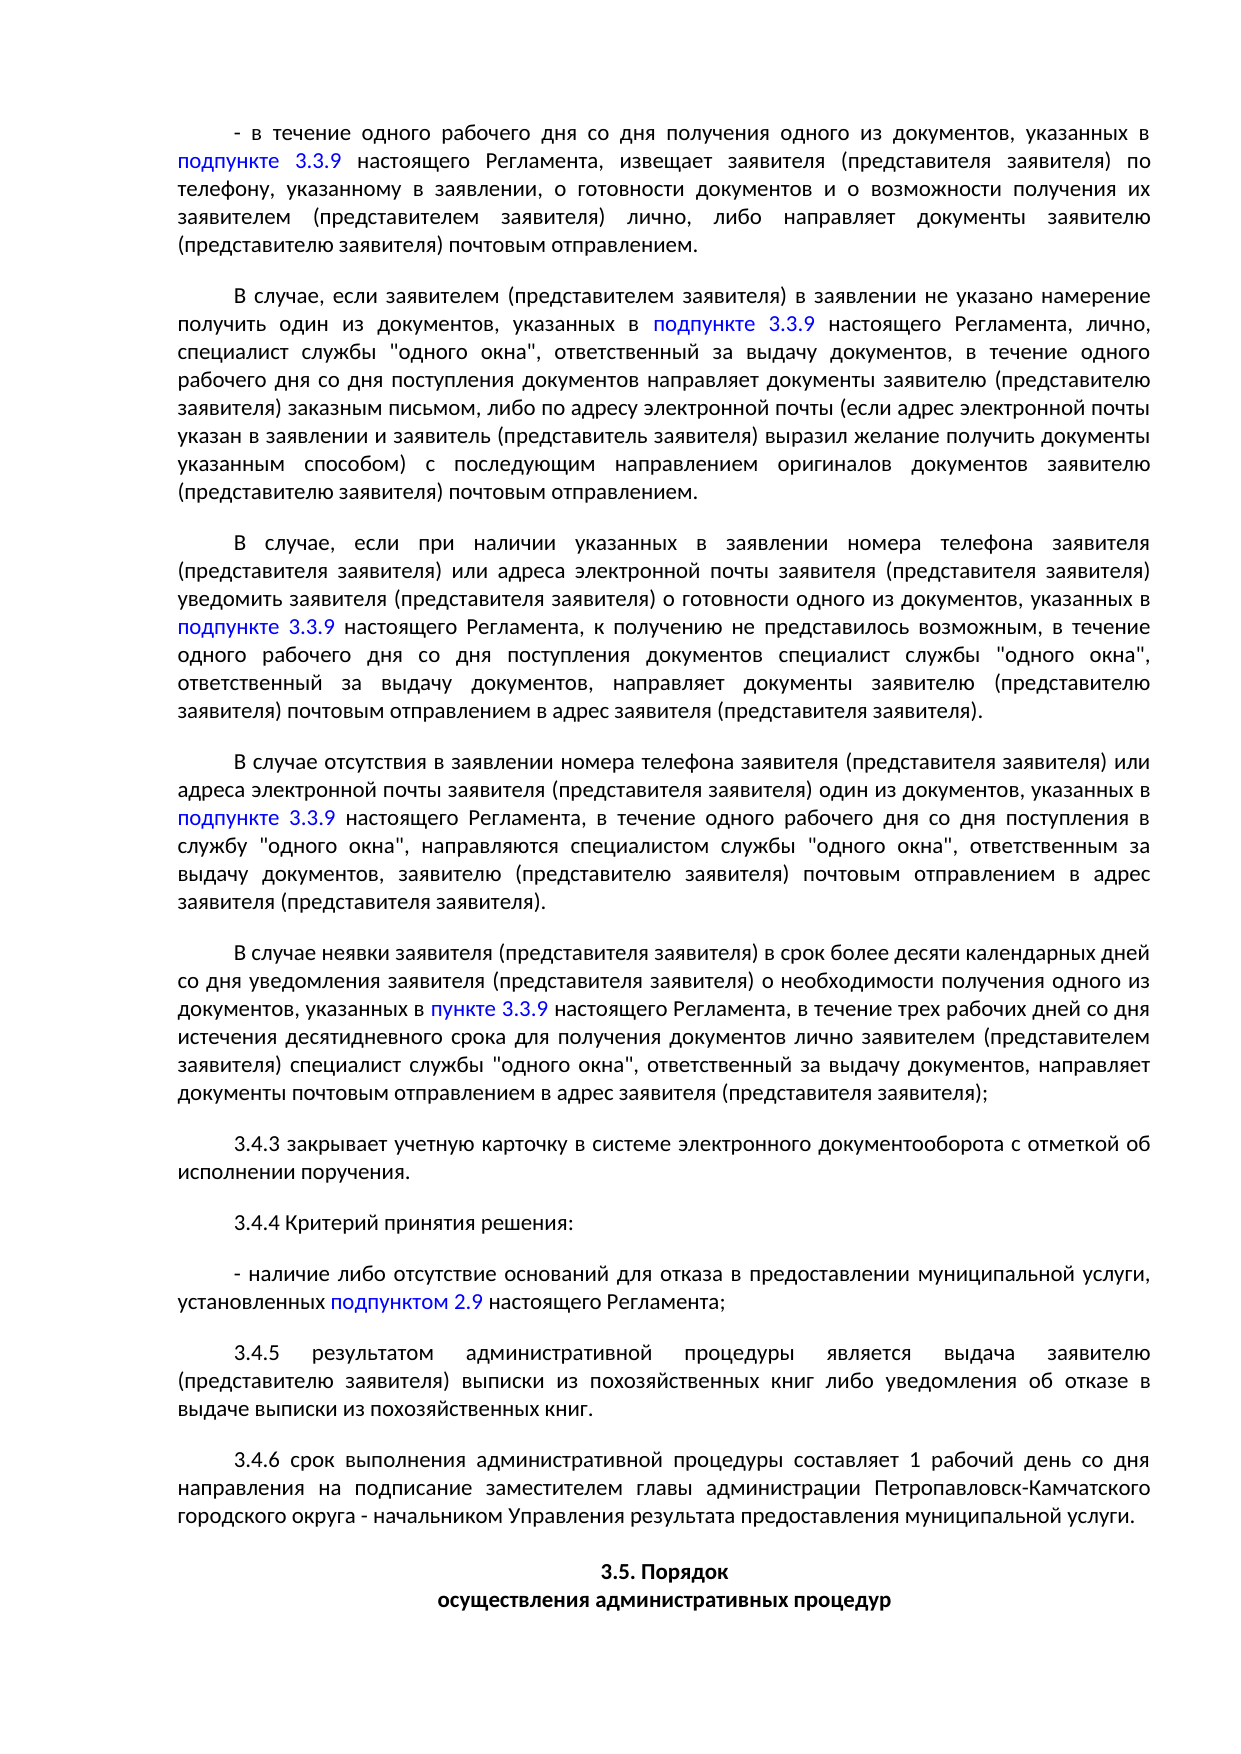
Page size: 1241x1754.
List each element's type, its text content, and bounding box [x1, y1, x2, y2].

text В случае, если при наличии указанных в заявлении номера телефона заявителя (представителя заявителя) или адреса электронной почты заявителя (представителя заявителя) уведомить заявителя (представителя заявителя) о готовности одного из документов, указанных в подпункте 3.3.9 настоящего Регламента, к получению не представилось возможным, в течение одного рабочего дня со дня поступления документов специалист службы "одного окна", ответственный за выдачу документов, направляет документы заявителю (представителю заявителя) почтовым отправлением в адрес заявителя (представителя заявителя). [177, 528, 1152, 724]
title 3.5. Порядок [177, 1557, 1152, 1585]
text 3.4.6 срок выполнения административной процедуры составляет 1 рабочий день со дня направления на подписание заместителем главы администрации Петропавловск-Камчатского городского округа - начальником Управления результата предоставления муниципальной услуги. [177, 1445, 1152, 1529]
text - наличие либо отсутствие оснований для отказа в предоставлении муниципальной услуги, установленных подпунктом 2.9 настоящего Регламента; [177, 1259, 1152, 1315]
text 3.4.3 закрывает учетную карточку в системе электронного документооборота с отметкой об исполнении поручения. [177, 1129, 1152, 1185]
text 3.4.4 Критерий принятия решения: [177, 1208, 1152, 1236]
text В случае, если заявителем (представителем заявителя) в заявлении не указано намерение получить один из документов, указанных в подпункте 3.3.9 настоящего Регламента, лично, специалист службы "одного окна", ответственный за выдачу документов, в течение одного рабочего дня со дня поступления документов направляет документы заявителю (представителю заявителя) заказным письмом, либо по адресу электронной почты (если адрес электронной почты указан в заявлении и заявитель (представитель заявителя) выразил желание получить документы указанным способом) с последующим направлением оригиналов документов заявителю (представителю заявителя) почтовым отправлением. [177, 281, 1152, 505]
text 3.4.5 результатом административной процедуры является выдача заявителю (представителю заявителя) выписки из похозяйственных книг либо уведомления об отказе в выдаче выписки из похозяйственных книг. [177, 1338, 1152, 1422]
text - в течение одного рабочего дня со дня получения одного из документов, указанных в подпункте 3.3.9 настоящего Регламента, извещает заявителя (представителя заявителя) по телефону, указанному в заявлении, о готовности документов и о возможности получения их заявителем (представителем заявителя) лично, либо направляет документы заявителю (представителю заявителя) почтовым отправлением. [177, 118, 1152, 258]
title осуществления административных процедур [177, 1585, 1152, 1613]
text В случае неявки заявителя (представителя заявителя) в срок более десяти календарных дней со дня уведомления заявителя (представителя заявителя) о необходимости получения одного из документов, указанных в пункте 3.3.9 настоящего Регламента, в течение трех рабочих дней со дня истечения десятидневного срока для получения документов лично заявителем (представителем заявителя) специалист службы "одного окна", ответственный за выдачу документов, направляет документы почтовым отправлением в адрес заявителя (представителя заявителя); [177, 938, 1152, 1106]
text В случае отсутствия в заявлении номера телефона заявителя (представителя заявителя) или адреса электронной почты заявителя (представителя заявителя) один из документов, указанных в подпункте 3.3.9 настоящего Регламента, в течение одного рабочего дня со дня поступления в службу "одного окна", направляются специалистом службы "одного окна", ответственным за выдачу документов, заявителю (представителю заявителя) почтовым отправлением в адрес заявителя (представителя заявителя). [177, 747, 1152, 915]
